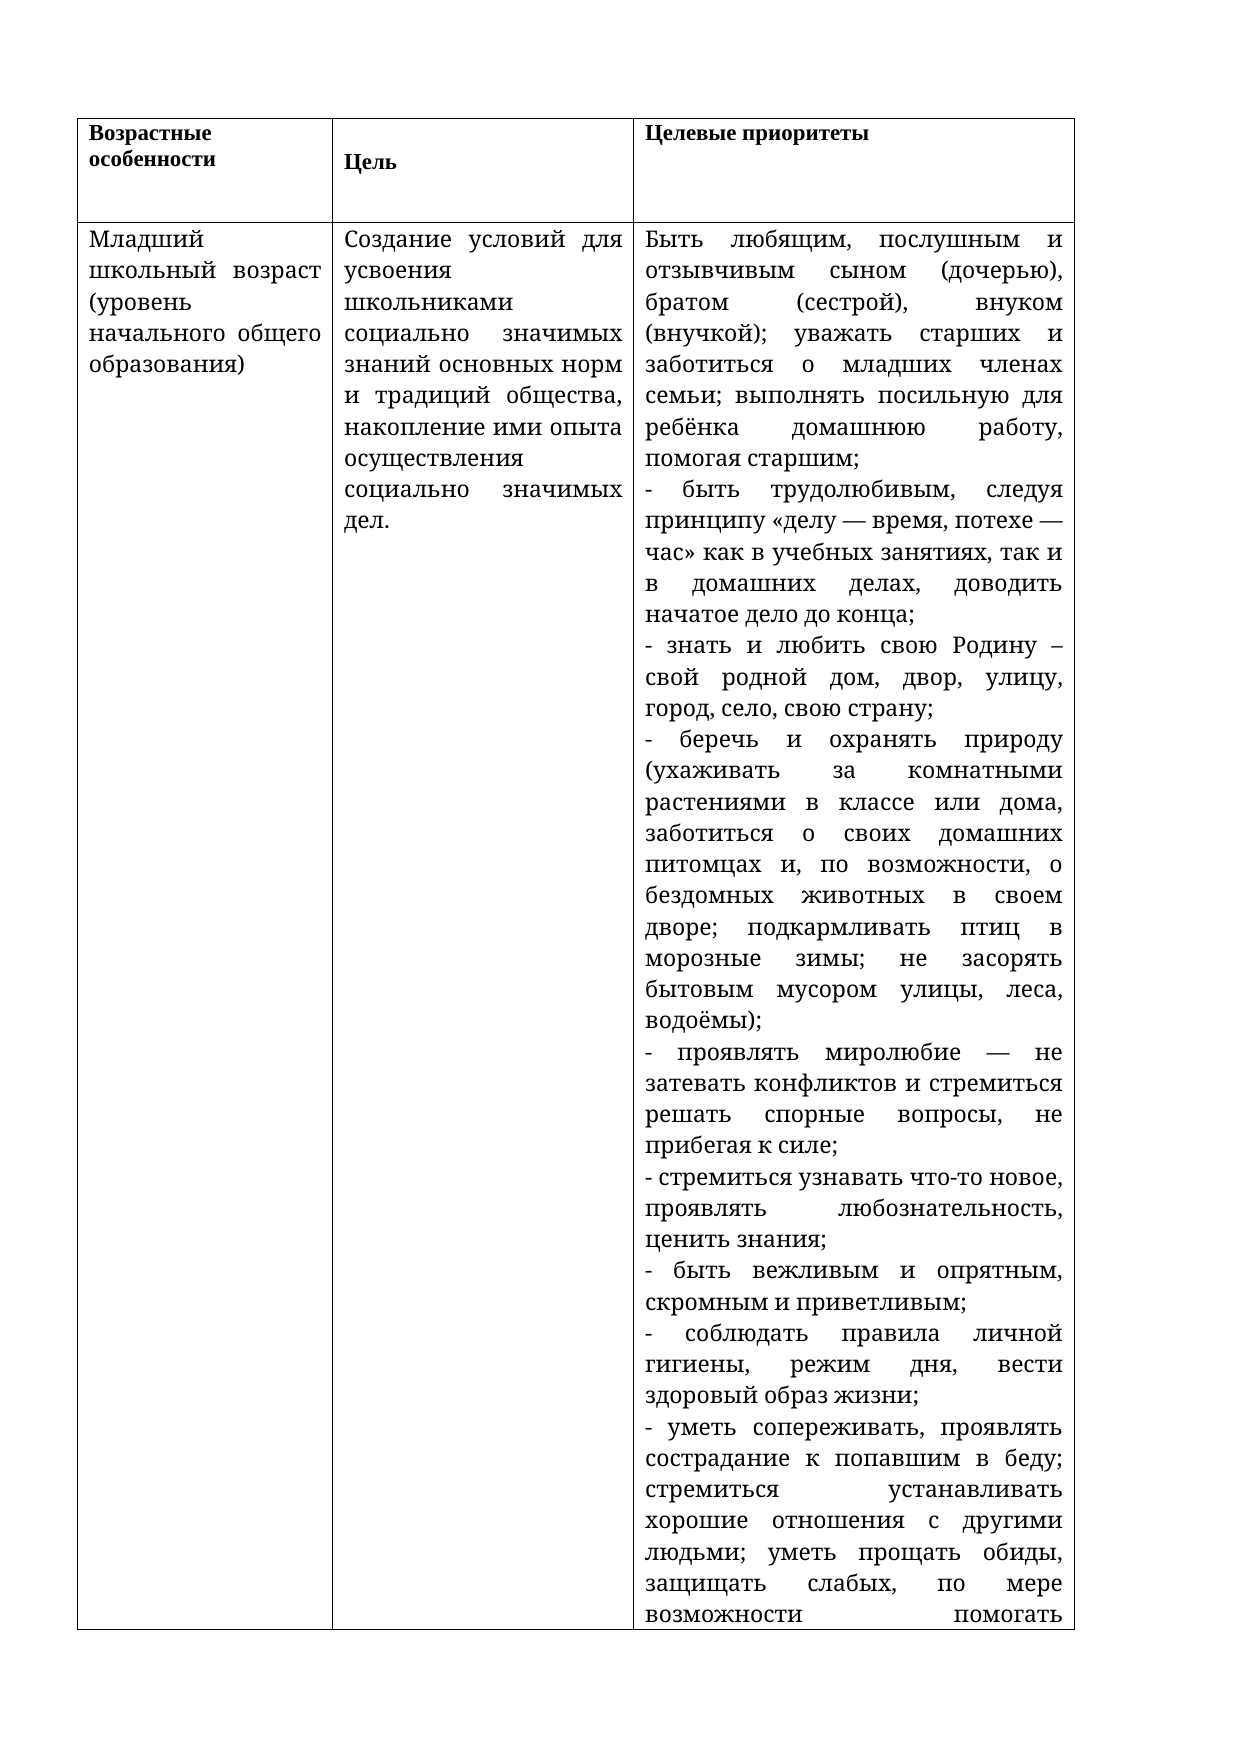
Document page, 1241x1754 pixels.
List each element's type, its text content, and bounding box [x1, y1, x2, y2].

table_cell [333, 223, 633, 1629]
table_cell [78, 223, 332, 1629]
table_header Возрастные особенности [78, 119, 332, 222]
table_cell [634, 223, 1074, 1629]
table_header Цель [333, 119, 633, 222]
table_header Целевые приоритеты [634, 119, 1074, 222]
